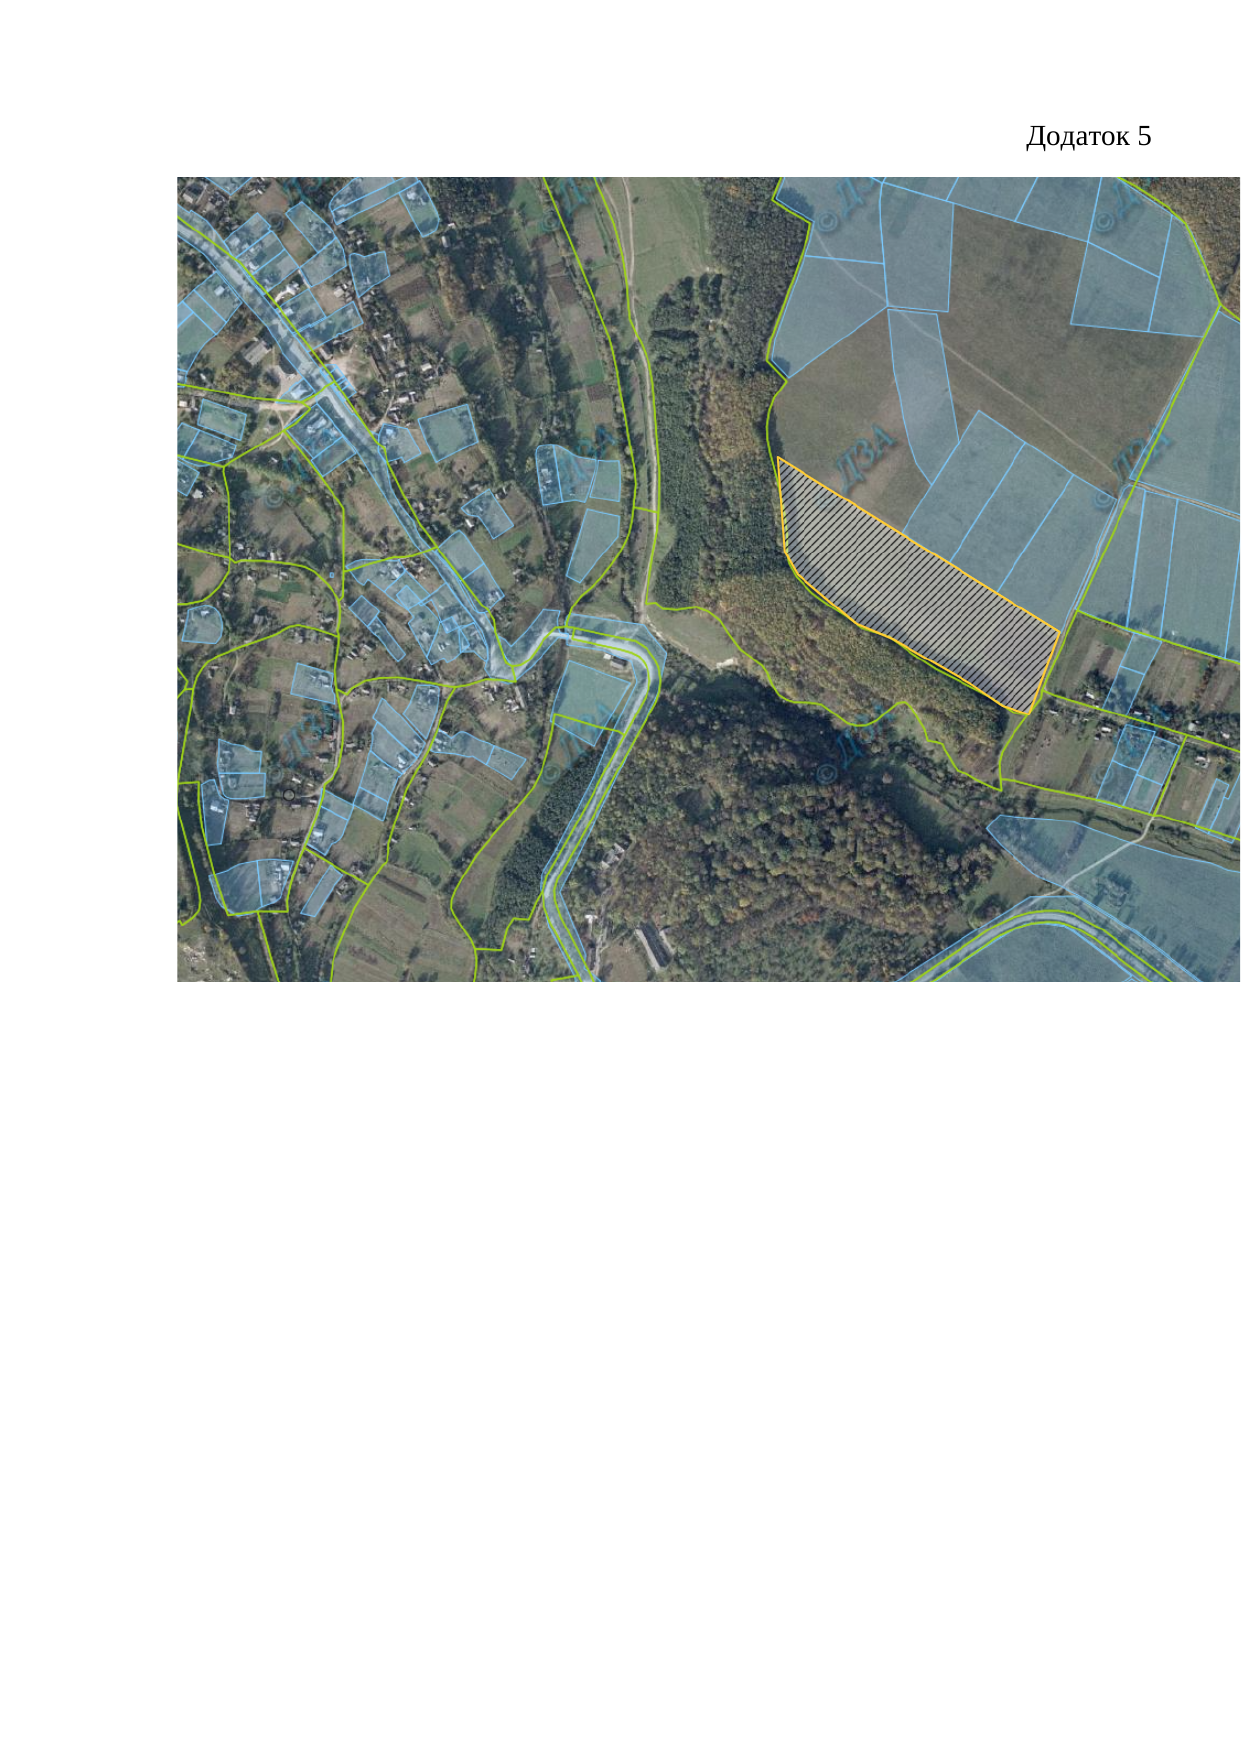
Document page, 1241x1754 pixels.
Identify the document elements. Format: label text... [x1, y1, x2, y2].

picture [177, 177, 1241, 982]
text Додаток 5 [177, 118, 1152, 152]
